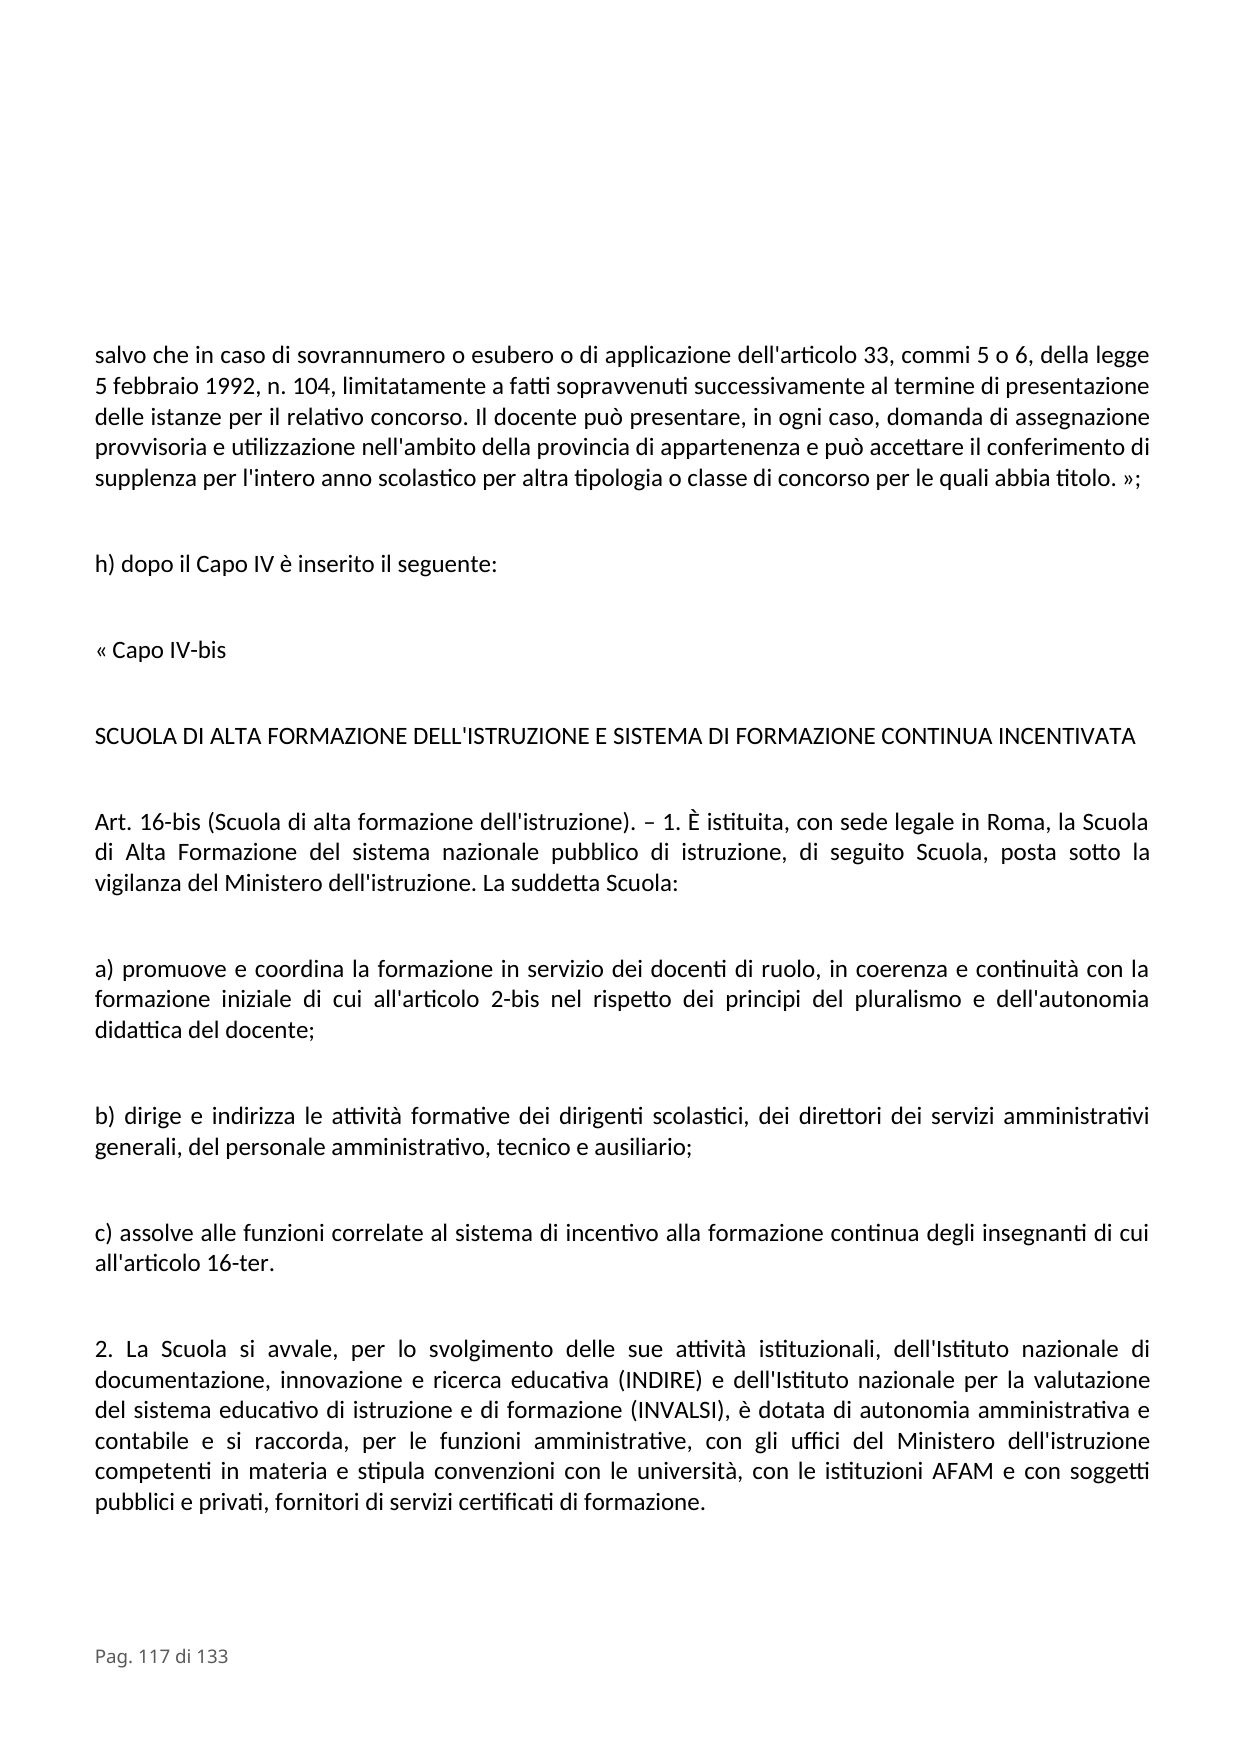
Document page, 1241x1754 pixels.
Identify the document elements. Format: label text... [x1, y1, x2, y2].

text c) assolve alle funzioni correlate al sistema di incentivo alla formazione continua degli insegnanti di cui all'articolo 16-ter. [94, 1217, 1152, 1278]
text 2. La Scuola si avvale, per lo svolgimento delle sue attività istituzionali, dell'Istituto nazionale di documentazione, innovazione e ricerca educativa (INDIRE) e dell'Istituto nazionale per la valutazione del sistema educativo di istruzione e di formazione (INVALSI), è dotata di autonomia amministrativa e contabile e si raccorda, per le funzioni amministrative, con gli uffici del Ministero dell'istruzione competenti in materia e stipula convenzioni con le università, con le istituzioni AFAM e con soggetti pubblici e privati, fornitori di servizi certificati di formazione. [94, 1333, 1152, 1516]
text h) dopo il Capo IV è inserito il seguente: [94, 548, 1152, 578]
text SCUOLA DI ALTA FORMAZIONE DELL'ISTRUZIONE E SISTEMA DI FORMAZIONE CONTINUA INCENTIVATA [94, 720, 1152, 750]
text a) promuove e coordina la formazione in servizio dei docenti di ruolo, in coerenza e continuità con la formazione iniziale di cui all'articolo 2-bis nel rispetto dei principi del pluralismo e dell'autonomia didattica del docente; [94, 953, 1152, 1044]
text b) dirige e indirizza le attività formative dei dirigenti scolastici, dei direttori dei servizi amministrativi generali, del personale amministrativo, tecnico e ausiliario; [94, 1100, 1152, 1161]
text « Capo IV-bis [94, 634, 1152, 664]
text Art. 16-bis (Scuola di alta formazione dell'istruzione). – 1. È istituita, con sede legale in Roma, la Scuola di Alta Formazione del sistema nazionale pubblico di istruzione, di seguito Scuola, posta sotto la vigilanza del Ministero dell'istruzione. La suddetta Scuola: [94, 806, 1152, 897]
